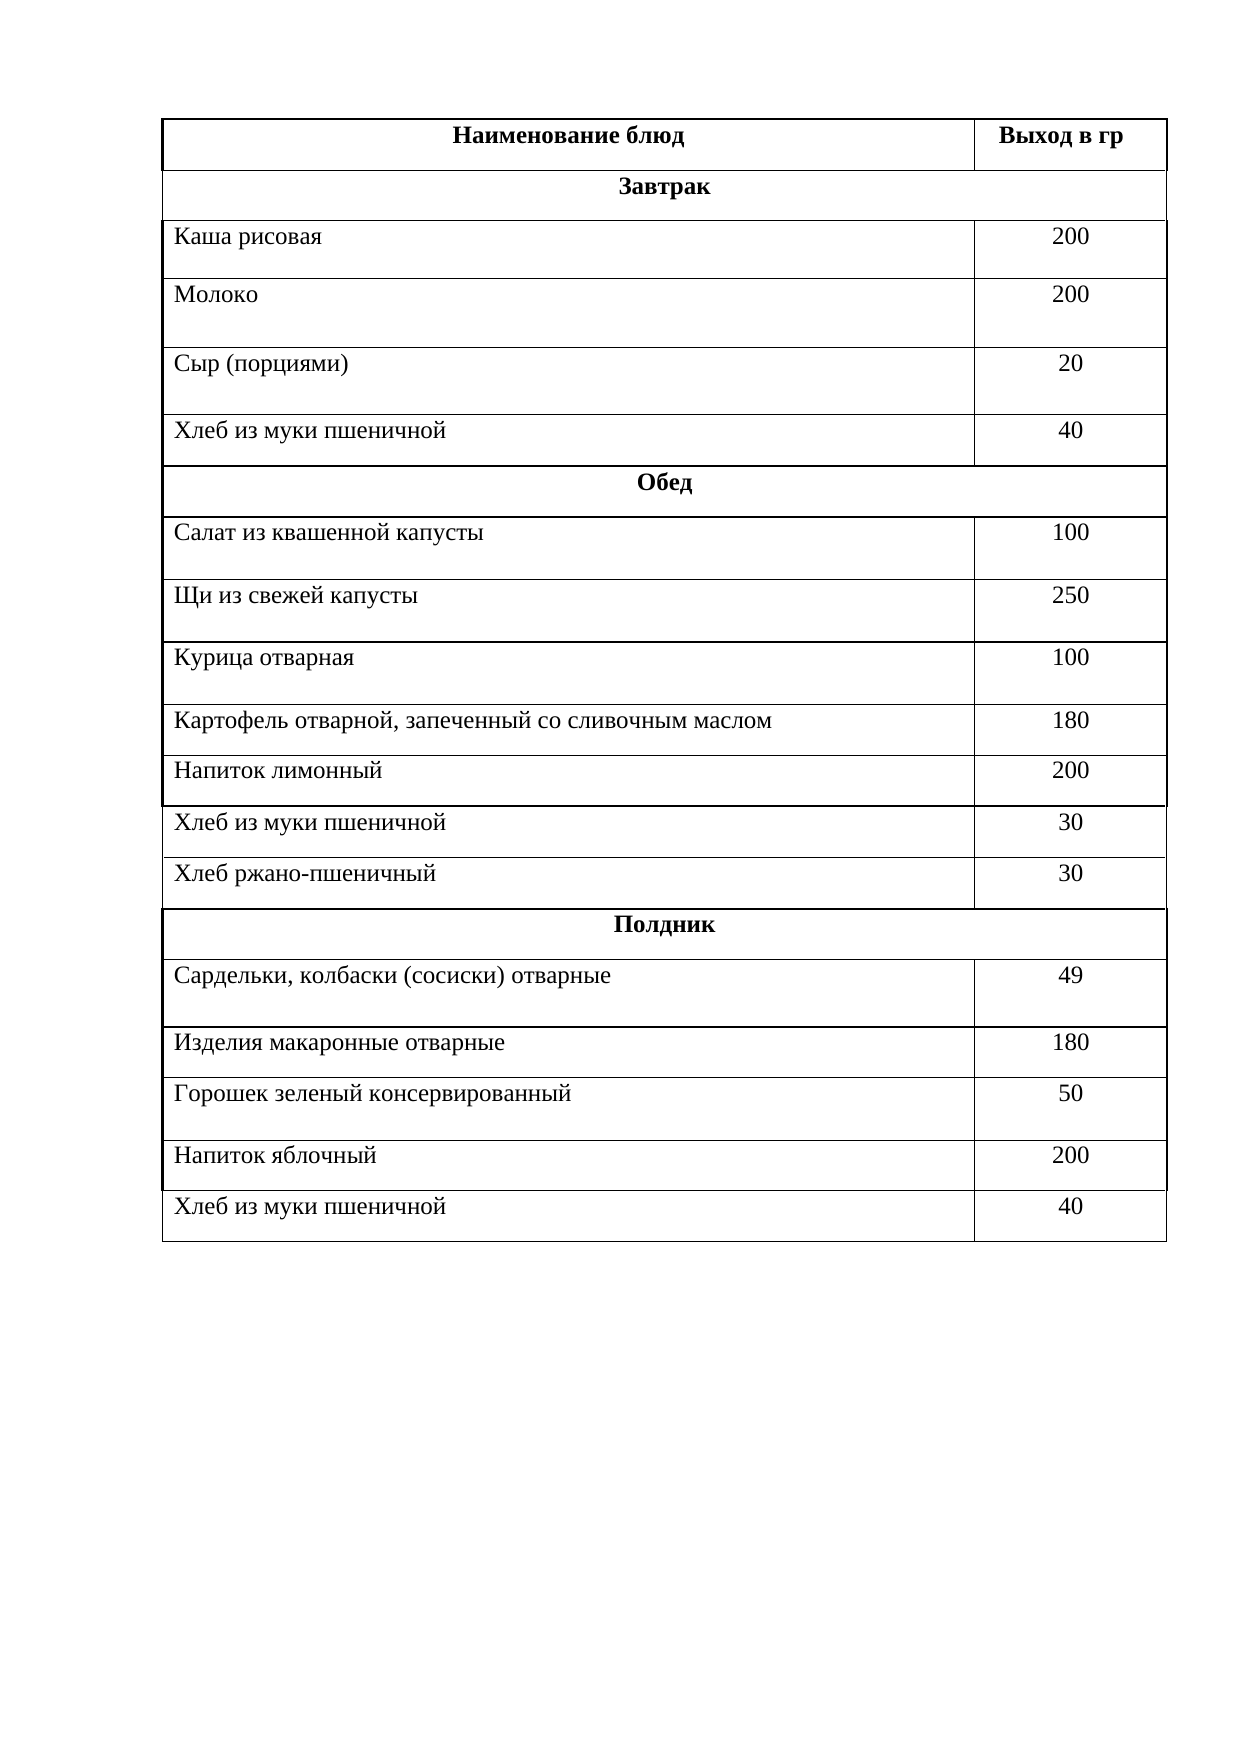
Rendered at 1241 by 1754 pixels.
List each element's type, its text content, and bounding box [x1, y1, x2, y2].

table_cell Хлеб ржано-пшеничный [163, 857, 974, 907]
table_cell Каша рисовая [164, 221, 974, 278]
table_cell 180 [975, 705, 1166, 754]
table_cell Хлеб из муки пшеничной [163, 807, 974, 857]
table_cell Салат из квашенной капусты [164, 518, 974, 579]
table_cell Молоко [164, 279, 974, 347]
table_cell 180 [975, 1028, 1166, 1077]
table_cell Полдник [164, 908, 1166, 959]
table_cell 40 [975, 1190, 1166, 1241]
table_cell Горошек зеленый консервированный [164, 1078, 974, 1139]
table_cell Сыр (порциями) [164, 348, 974, 414]
table_cell 100 [975, 643, 1166, 704]
table_cell 20 [975, 348, 1166, 414]
table_cell 200 [975, 756, 1166, 805]
table_cell 40 [975, 415, 1166, 465]
table_cell 250 [975, 580, 1166, 641]
table_cell Картофель отварной, запеченный со сливочным маслом [164, 705, 974, 754]
table_cell Напиток лимонный [164, 756, 974, 805]
table_cell Хлеб из муки пшеничной [164, 415, 974, 465]
table_cell 30 [975, 857, 1166, 907]
table_cell Изделия макаронные отварные [164, 1028, 974, 1077]
table_cell Обед [164, 467, 1166, 516]
table_cell Завтрак [163, 170, 1166, 220]
table_cell 200 [975, 220, 1166, 278]
table_cell Напиток яблочный [164, 1141, 974, 1190]
table_cell 50 [975, 1078, 1166, 1139]
table_cell 200 [975, 1141, 1166, 1190]
table_cell 100 [975, 518, 1166, 579]
table_cell Курица отварная [164, 643, 974, 704]
table_cell Сардельки, колбаски (сосиски) отварные [164, 960, 974, 1026]
table_cell 30 [975, 805, 1166, 857]
table_cell Щи из свежей капусты [164, 580, 974, 641]
table_header Выход в гр [975, 120, 1166, 170]
table_cell Хлеб из муки пшеничной [163, 1191, 974, 1241]
table_cell 49 [975, 960, 1166, 1026]
table_header Наименование блюд [164, 120, 974, 170]
table_cell 200 [975, 279, 1166, 347]
